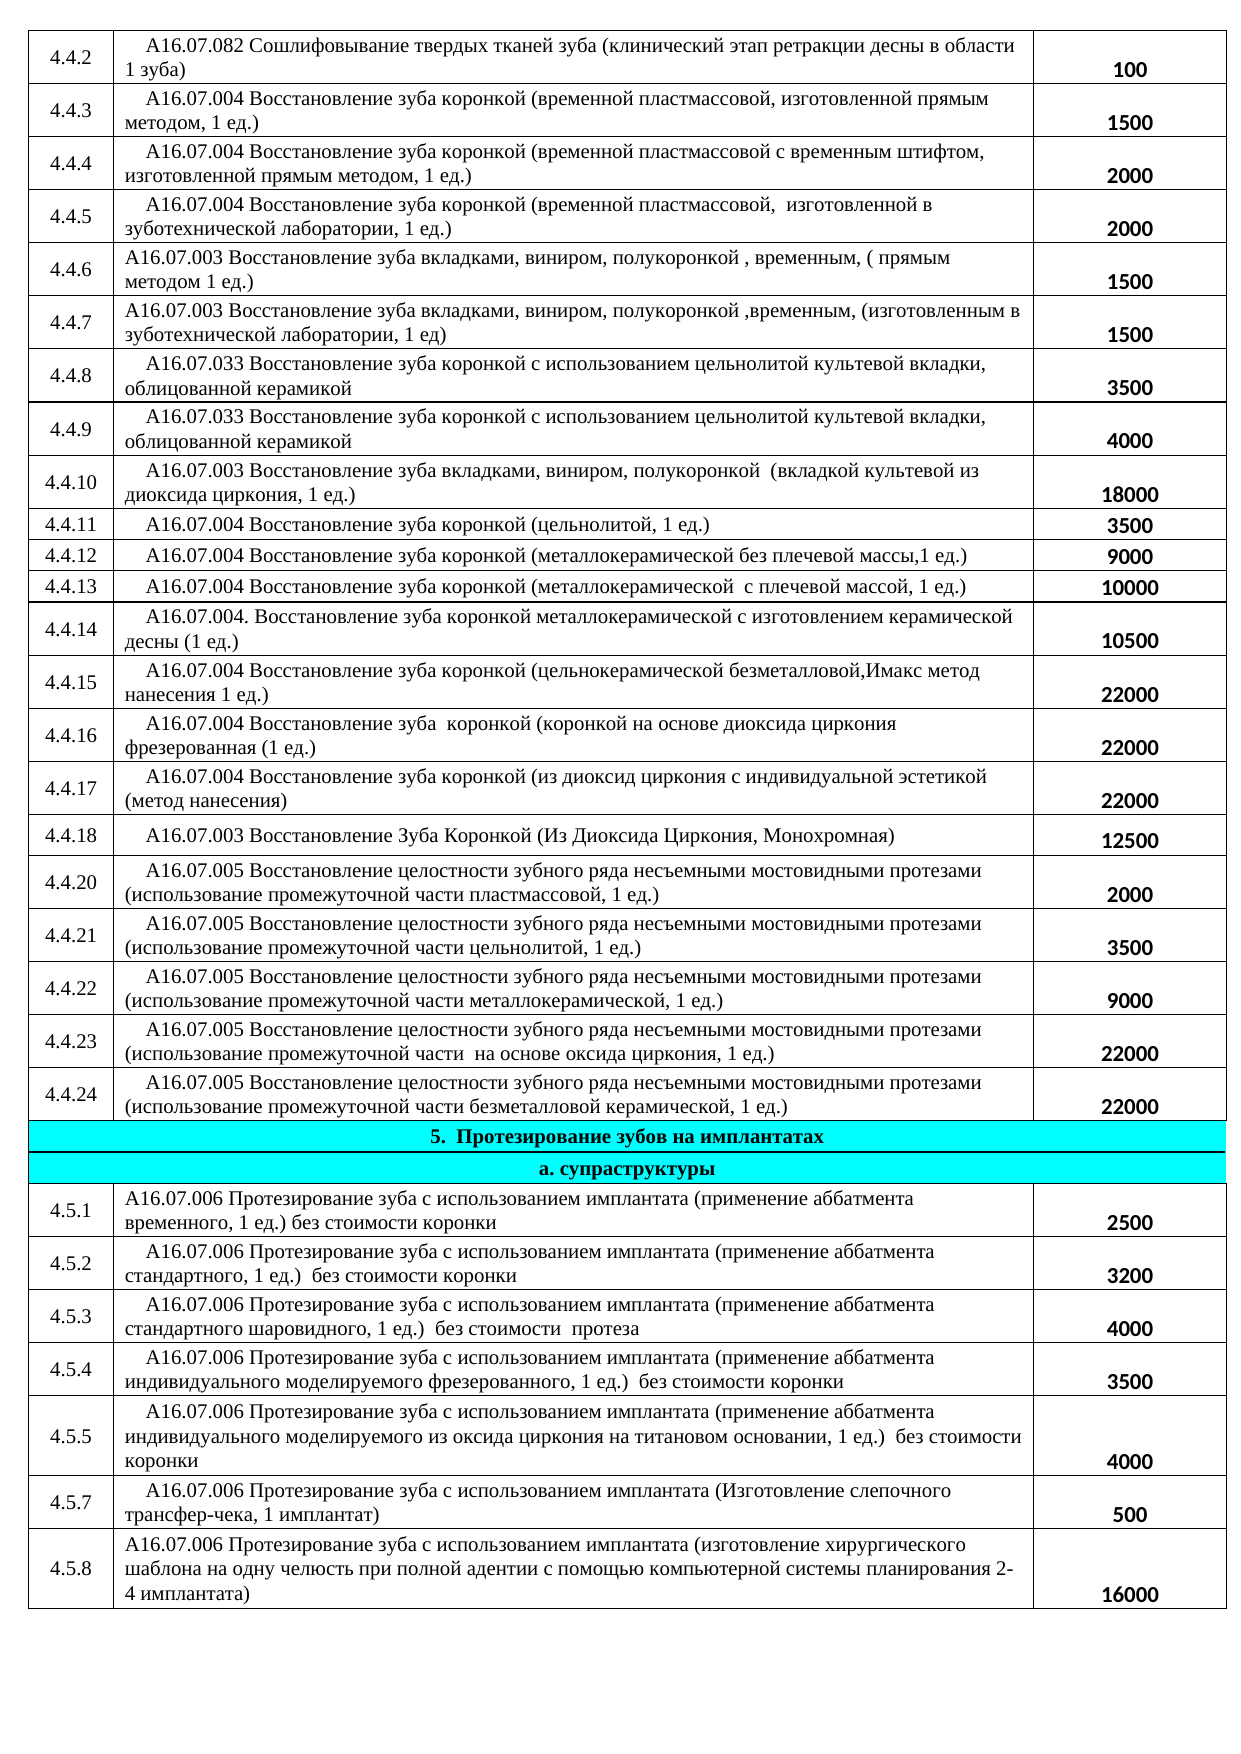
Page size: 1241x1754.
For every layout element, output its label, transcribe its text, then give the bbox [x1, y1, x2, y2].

table_cell A16.07.004 Восстановление зуба коронкой (временной пластмассовой, изготовленной в зуботехнической лаборатории, 1 ед.) [114, 190, 1033, 242]
table_cell 4.4.15 [29, 656, 113, 708]
table_cell 4.4.22 [29, 962, 113, 1014]
table_cell A16.07.033 Восстановление зуба коронкой с использованием цельнолитой культевой вкладки, облицованной керамикой [114, 403, 1033, 454]
table_cell 10500 [1034, 603, 1226, 654]
table_cell 12500 [1034, 815, 1226, 854]
table_cell 4.4.7 [29, 296, 113, 348]
table_cell 3500 [1034, 509, 1226, 539]
table_cell 4.4.6 [29, 243, 113, 295]
table_cell а. супраструктуры [29, 1151, 1226, 1183]
table_cell 4.4.14 [29, 603, 113, 654]
table_cell 4.4.18 [29, 815, 113, 854]
table_cell A16.07.005 Восстановление целостности зубного ряда несъемными мостовидными протезами (использование промежуточной части безметалловой керамической, 1 ед.) [114, 1068, 1033, 1120]
table_cell A16.07.004 Восстановление зуба коронкой (цельнокерамической безметалловой,Имакс метод нанесения 1 ед.) [114, 656, 1033, 708]
table_cell 10000 [1034, 571, 1226, 601]
table_cell 3200 [1034, 1237, 1226, 1289]
table_cell 4.4.10 [29, 456, 113, 508]
table_cell A16.07.006 Протезирование зуба с использованием имплантата (применение аббатмента временного, 1 ед.) без стоимости коронки [114, 1184, 1033, 1236]
table_cell 2500 [1034, 1184, 1226, 1236]
table_cell A16.07.005 Восстановление целостности зубного ряда несъемными мостовидными протезами (использование промежуточной части цельнолитой, 1 ед.) [114, 909, 1033, 961]
table_cell 4.5.7 [29, 1476, 113, 1528]
table_cell A16.07.004. Восстановление зуба коронкой металлокерамической с изготовлением керамической десны (1 ед.) [114, 603, 1033, 654]
table_cell A16.07.006 Протезирование зуба с использованием имплантата (применение аббатмента индивидуального моделируемого из оксида циркония на титановом основании, 1 ед.) без стоимости коронки [114, 1396, 1033, 1475]
table_cell A16.07.006 Протезирование зуба с использованием имплантата (изготовление хирургического шаблона на одну челюсть при полной адентии с помощью компьютерной системы планирования 2-4 имплантата) [114, 1529, 1033, 1608]
table_cell A16.07.005 Восстановление целостности зубного ряда несъемными мостовидными протезами (использование промежуточной части металлокерамической, 1 ед.) [114, 962, 1033, 1014]
table_cell A16.07.005 Восстановление целостности зубного ряда несъемными мостовидными протезами (использование промежуточной части на основе оксида циркония, 1 ед.) [114, 1015, 1033, 1067]
table_cell 2000 [1034, 856, 1226, 908]
table_cell 4.4.21 [29, 909, 113, 961]
table_cell 4.5.3 [29, 1290, 113, 1342]
table_cell 3500 [1034, 1343, 1226, 1395]
table_cell 4.4.5 [29, 190, 113, 242]
table_cell 4.5.1 [29, 1184, 113, 1236]
table_cell 4.4.20 [29, 856, 113, 908]
table_cell 4000 [1034, 1396, 1226, 1475]
table_cell 9000 [1034, 540, 1226, 570]
table_cell A16.07.004 Восстановление зуба коронкой (металлокерамической без плечевой массы,1 ед.) [114, 540, 1033, 570]
table_cell 100 [1034, 31, 1226, 83]
table_cell 4.4.16 [29, 709, 113, 761]
table_cell 4.5.8 [29, 1529, 113, 1608]
table_cell A16.07.006 Протезирование зуба с использованием имплантата (применение аббатмента индивидуального моделируемого фрезерованного, 1 ед.) без стоимости коронки [114, 1343, 1033, 1395]
table_cell A16.07.005 Восстановление целостности зубного ряда несъемными мостовидными протезами (использование промежуточной части пластмассовой, 1 ед.) [114, 856, 1033, 908]
table_cell 22000 [1034, 1015, 1226, 1067]
table_cell 22000 [1034, 656, 1226, 708]
table_cell 4.4.24 [29, 1068, 113, 1120]
table_cell 3500 [1034, 909, 1226, 961]
table_cell 4.4.12 [29, 540, 113, 570]
table_cell 4.4.3 [29, 84, 113, 136]
table_cell 9000 [1034, 962, 1226, 1014]
table_cell A16.07.004 Восстановление зуба коронкой (металлокерамической с плечевой массой, 1 ед.) [114, 571, 1033, 601]
table_cell 4.5.4 [29, 1343, 113, 1395]
table_cell 4.4.9 [29, 403, 113, 454]
table_cell A16.07.004 Восстановление зуба коронкой (временной пластмассовой, изготовленной прямым методом, 1 ед.) [114, 84, 1033, 136]
table_cell 2000 [1034, 190, 1226, 242]
table_cell А16.07.004 Восстановление зуба коронкой (временной пластмассовой с временным штифтом, изготовленной прямым методом, 1 ед.) [114, 137, 1033, 189]
table_cell 1500 [1034, 243, 1226, 295]
table_cell 4000 [1034, 1290, 1226, 1342]
table_cell 16000 [1034, 1529, 1226, 1608]
table_cell A16.07.006 Протезирование зуба с использованием имплантата (применение аббатмента стандартного шаровидного, 1 ед.) без стоимости протеза [114, 1290, 1033, 1342]
table_cell A16.07.006 Протезирование зуба с использованием имплантата (применение аббатмента стандартного, 1 ед.) без стоимости коронки [114, 1237, 1033, 1289]
table_cell A16.07.003 Восстановление зуба вкладками, виниром, полукоронкой , временным, ( прямым методом 1 ед.) [114, 243, 1033, 295]
table_cell A16.07.033 Восстановление зуба коронкой с использованием цельнолитой культевой вкладки, облицованной керамикой [114, 349, 1033, 401]
table_cell A16.07.003 Восстановление Зуба Коронкой (Из Диоксида Циркония, Монохромная) [114, 815, 1033, 854]
table_cell 22000 [1034, 709, 1226, 761]
table_cell 4.4.17 [29, 762, 113, 814]
table_cell 4.4.8 [29, 349, 113, 401]
table_cell 4.4.13 [29, 571, 113, 601]
table_cell 18000 [1034, 456, 1226, 508]
table_cell 22000 [1034, 1068, 1226, 1120]
table_cell 500 [1034, 1476, 1226, 1528]
table_cell A16.07.004 Восстановление зуба коронкой (коронкой на основе диоксида циркония фрезерованная (1 ед.) [114, 709, 1033, 761]
table_cell A16.07.082 Сошлифовывание твердых тканей зуба (клинический этап ретракции десны в области 1 зуба) [114, 31, 1033, 83]
table_cell A16.07.004 Восстановление зуба коронкой (цельнолитой, 1 ед.) [114, 509, 1033, 539]
table_cell 4.5.2 [29, 1237, 113, 1289]
table_cell 1500 [1034, 296, 1226, 348]
table_cell A16.07.004 Восстановление зуба коронкой (из диоксид циркония с индивидуальной эстетикой (метод нанесения) [114, 762, 1033, 814]
table_cell 5. Протезирование зубов на имплантатах [29, 1121, 1226, 1151]
table_cell A16.07.006 Протезирование зуба с использованием имплантата (Изготовление слепочного трансфер-чека, 1 имплантат) [114, 1476, 1033, 1528]
table_cell 2000 [1034, 137, 1226, 189]
table_cell A16.07.003 Восстановление зуба вкладками, виниром, полукоронкой (вкладкой культевой из диоксида циркония, 1 ед.) [114, 456, 1033, 508]
table_cell A16.07.003 Восстановление зуба вкладками, виниром, полукоронкой ,временным, (изготовленным в зуботехнической лаборатории, 1 ед) [114, 296, 1033, 348]
table_cell 4.4.2 [29, 31, 113, 83]
table_cell 4.5.5 [29, 1396, 113, 1475]
table_cell 4.4.23 [29, 1015, 113, 1067]
table_cell 4.4.11 [29, 509, 113, 539]
table_cell 1500 [1034, 84, 1226, 136]
table_cell 4.4.4 [29, 137, 113, 189]
table_cell 22000 [1034, 762, 1226, 814]
table_cell 3500 [1034, 349, 1226, 401]
table_cell 4000 [1034, 403, 1226, 454]
